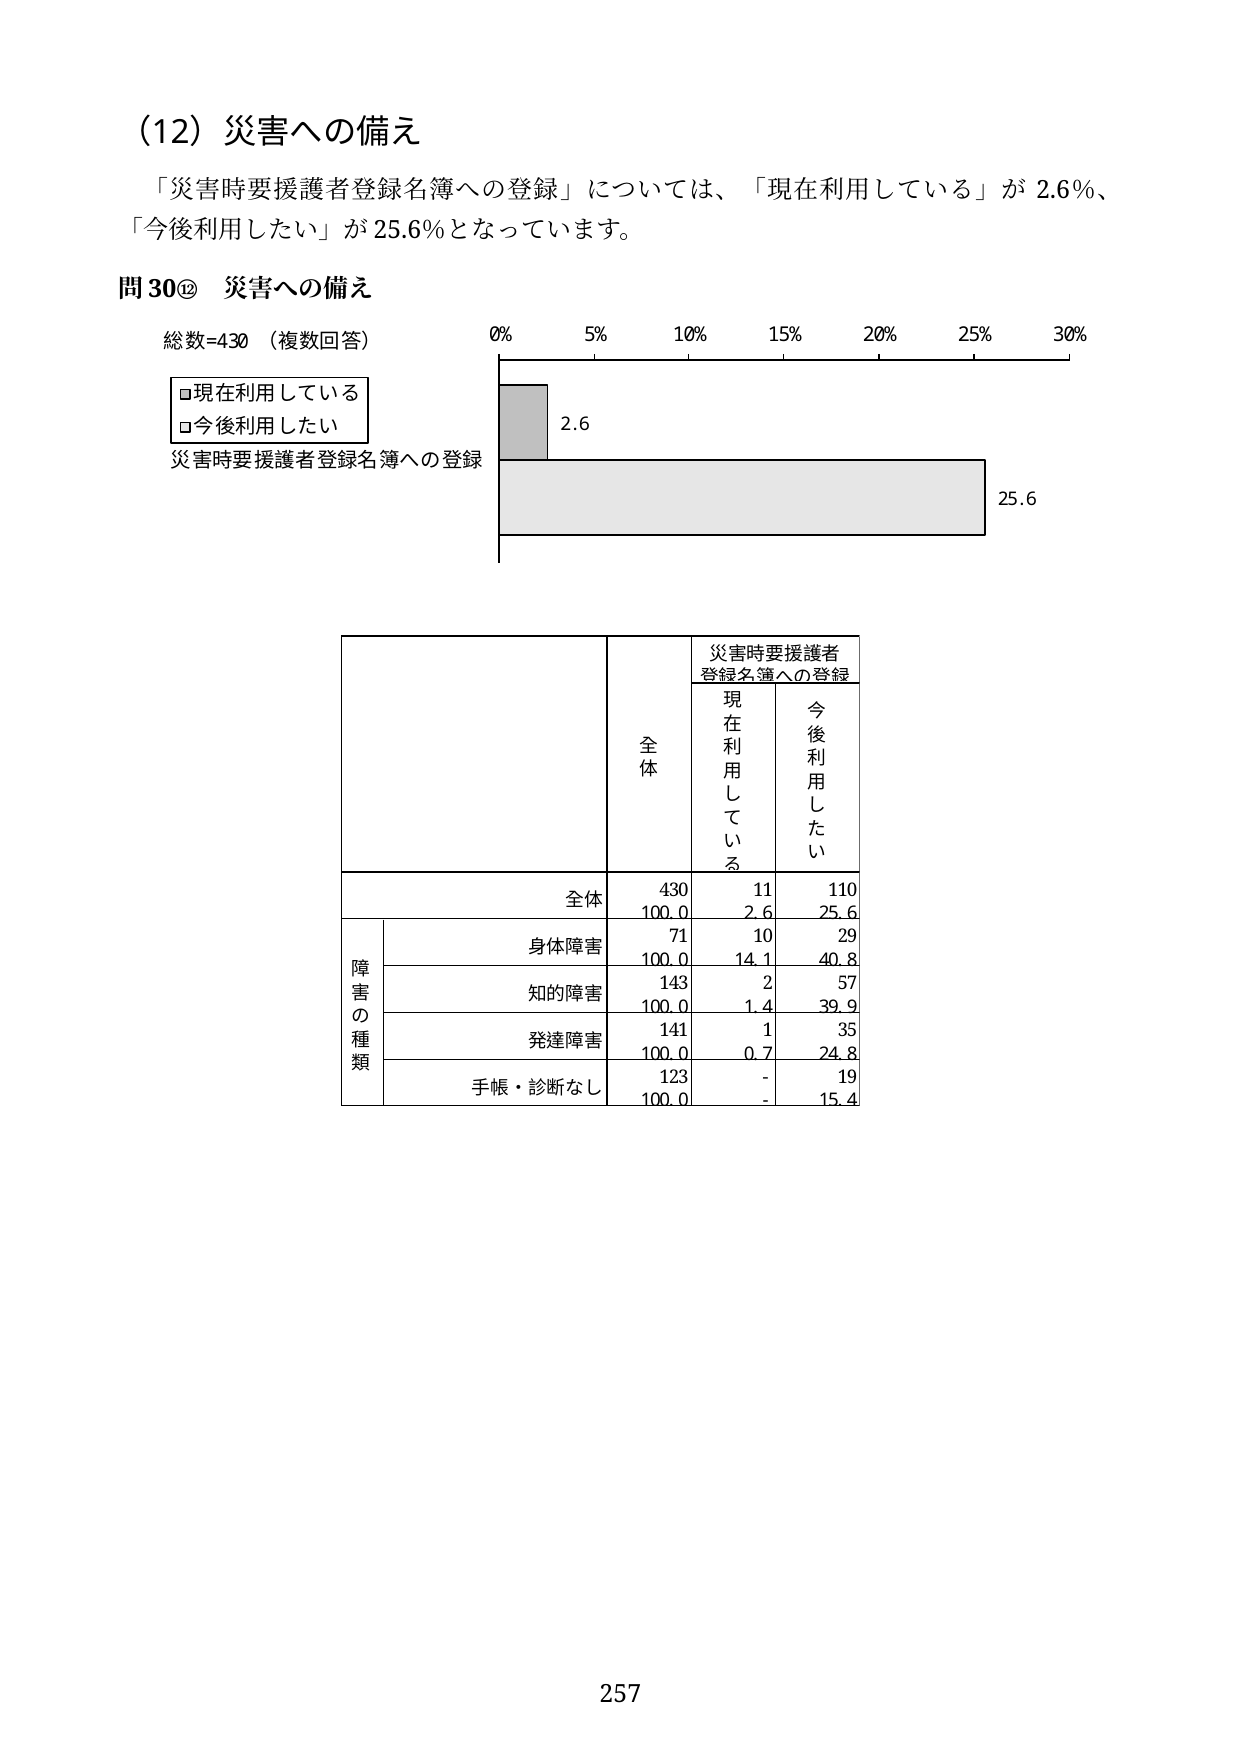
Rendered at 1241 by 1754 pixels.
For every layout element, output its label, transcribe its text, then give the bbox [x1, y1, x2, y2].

text 問30⑫ 災害への備え [118, 267, 1122, 306]
text 「災害時要援護者登録名簿への登録」については、「現在利用している」が2.6％、「今後利用したい」が25.6％となっています。 [118, 168, 1122, 247]
text （12）災害への備え [118, 89, 1122, 168]
